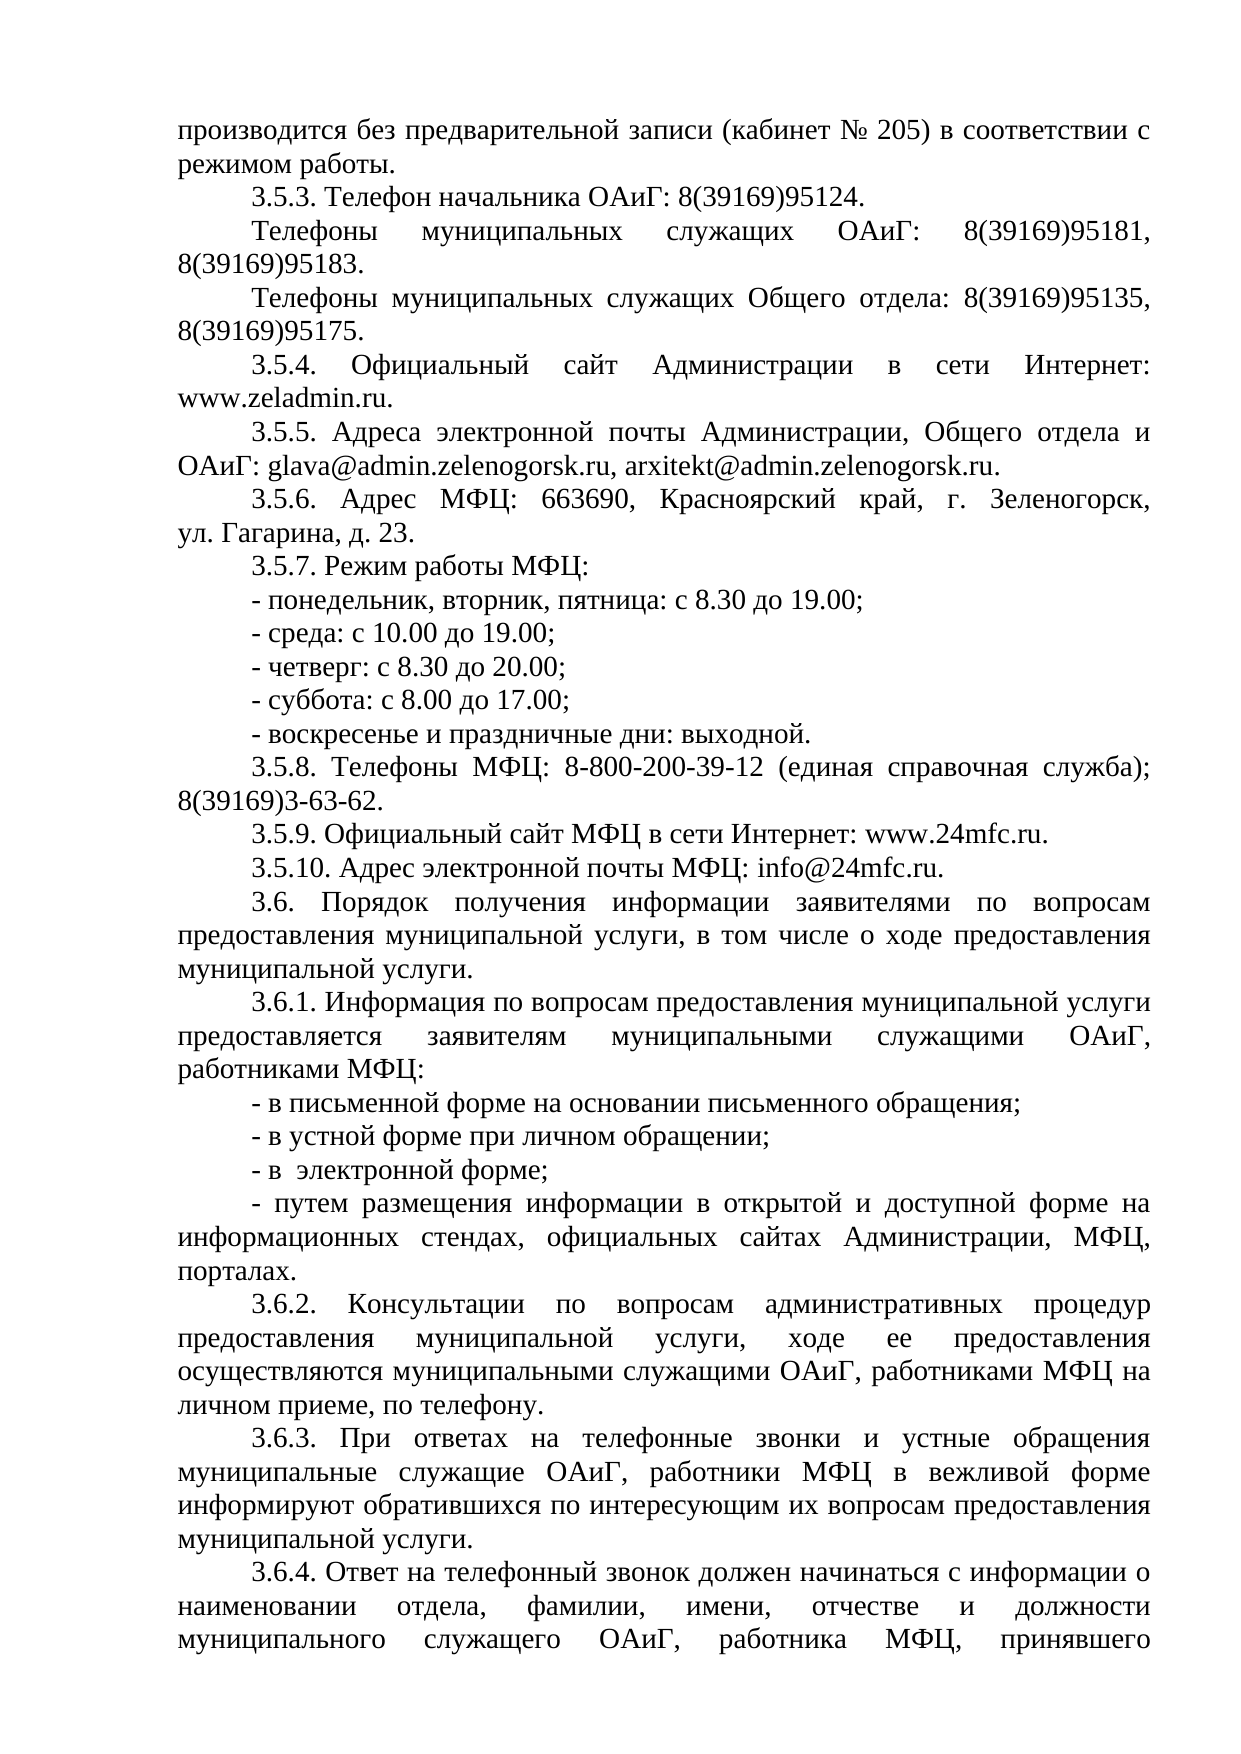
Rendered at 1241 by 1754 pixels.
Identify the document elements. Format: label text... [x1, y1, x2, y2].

text 3.5.8. Телефоны МФЦ: 8-800-200-39-12 (единая справочная служба); 8(39169)3-63-62. [177, 749, 1152, 817]
text - в электронной форме; [177, 1152, 1152, 1186]
text 3.6.3. При ответах на телефонные звонки и устные обращения муниципальные служащие ОАиГ, работники МФЦ в вежливой форме информируют обратившихся по интересующим их вопросам предоставления муниципальной услуги. [177, 1420, 1152, 1554]
text - в письменной форме на основании письменного обращения; [177, 1085, 1152, 1118]
text 3.6.2. Консультации по вопросам административных процедур предоставления муниципальной услуги, ходе ее предоставления осуществляются муниципальными служащими ОАиГ, работниками МФЦ на личном приеме, по телефону. [177, 1286, 1152, 1420]
text 3.5.10. Адрес электронной почты МФЦ: info@24mfc.ru. [177, 850, 1152, 884]
text 3.5.5. Адреса электронной почты Администрации, Общего отдела и ОАиГ: glava@admin.zelenogorsk.ru, arxitekt@admin.zelenogorsk.ru. [177, 414, 1152, 481]
text - путем размещения информации в открытой и доступной форме на информационных стендах, официальных сайтах Администрации, МФЦ, порталах. [177, 1186, 1152, 1286]
text 3.5.6. Адрес МФЦ: 663690, Красноярский край, г. Зеленогорск, ул. Гагарина, д. 23. [177, 481, 1152, 548]
text 3.6.1. Информация по вопросам предоставления муниципальной услуги предоставляется заявителям муниципальными служащими ОАиГ, работниками МФЦ: [177, 984, 1152, 1085]
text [177, 1554, 1152, 1655]
text - среда: с 10.00 до 19.00; [177, 615, 1152, 649]
text Телефоны муниципальных служащих Общего отдела: 8(39169)95135, 8(39169)95175. [177, 280, 1152, 347]
text - суббота: с 8.00 до 17.00; [177, 682, 1152, 716]
text - в устной форме при личном обращении; [177, 1118, 1152, 1152]
text Телефоны муниципальных служащих ОАиГ: 8(39169)95181, 8(39169)95183. [177, 213, 1152, 280]
text 3.6. Порядок получения информации заявителями по вопросам предоставления муниципальной услуги, в том числе о ходе предоставления муниципальной услуги. [177, 884, 1152, 984]
text - воскресенье и праздничные дни: выходной. [177, 716, 1152, 749]
text 3.5.9. Официальный сайт МФЦ в сети Интернет: www.24mfc.ru. [177, 817, 1152, 850]
text - понедельник, вторник, пятница: с 8.30 до 19.00; [177, 582, 1152, 615]
text 3.5.4. Официальный сайт Администрации в сети Интернет: www.zeladmin.ru. [177, 347, 1152, 414]
text - четверг: с 8.30 до 20.00; [177, 649, 1152, 682]
text 3.5.3. Телефон начальника ОАиГ: 8(39169)95124. [177, 179, 1152, 213]
text 3.5.7. Режим работы МФЦ: [177, 548, 1152, 582]
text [177, 112, 1152, 179]
